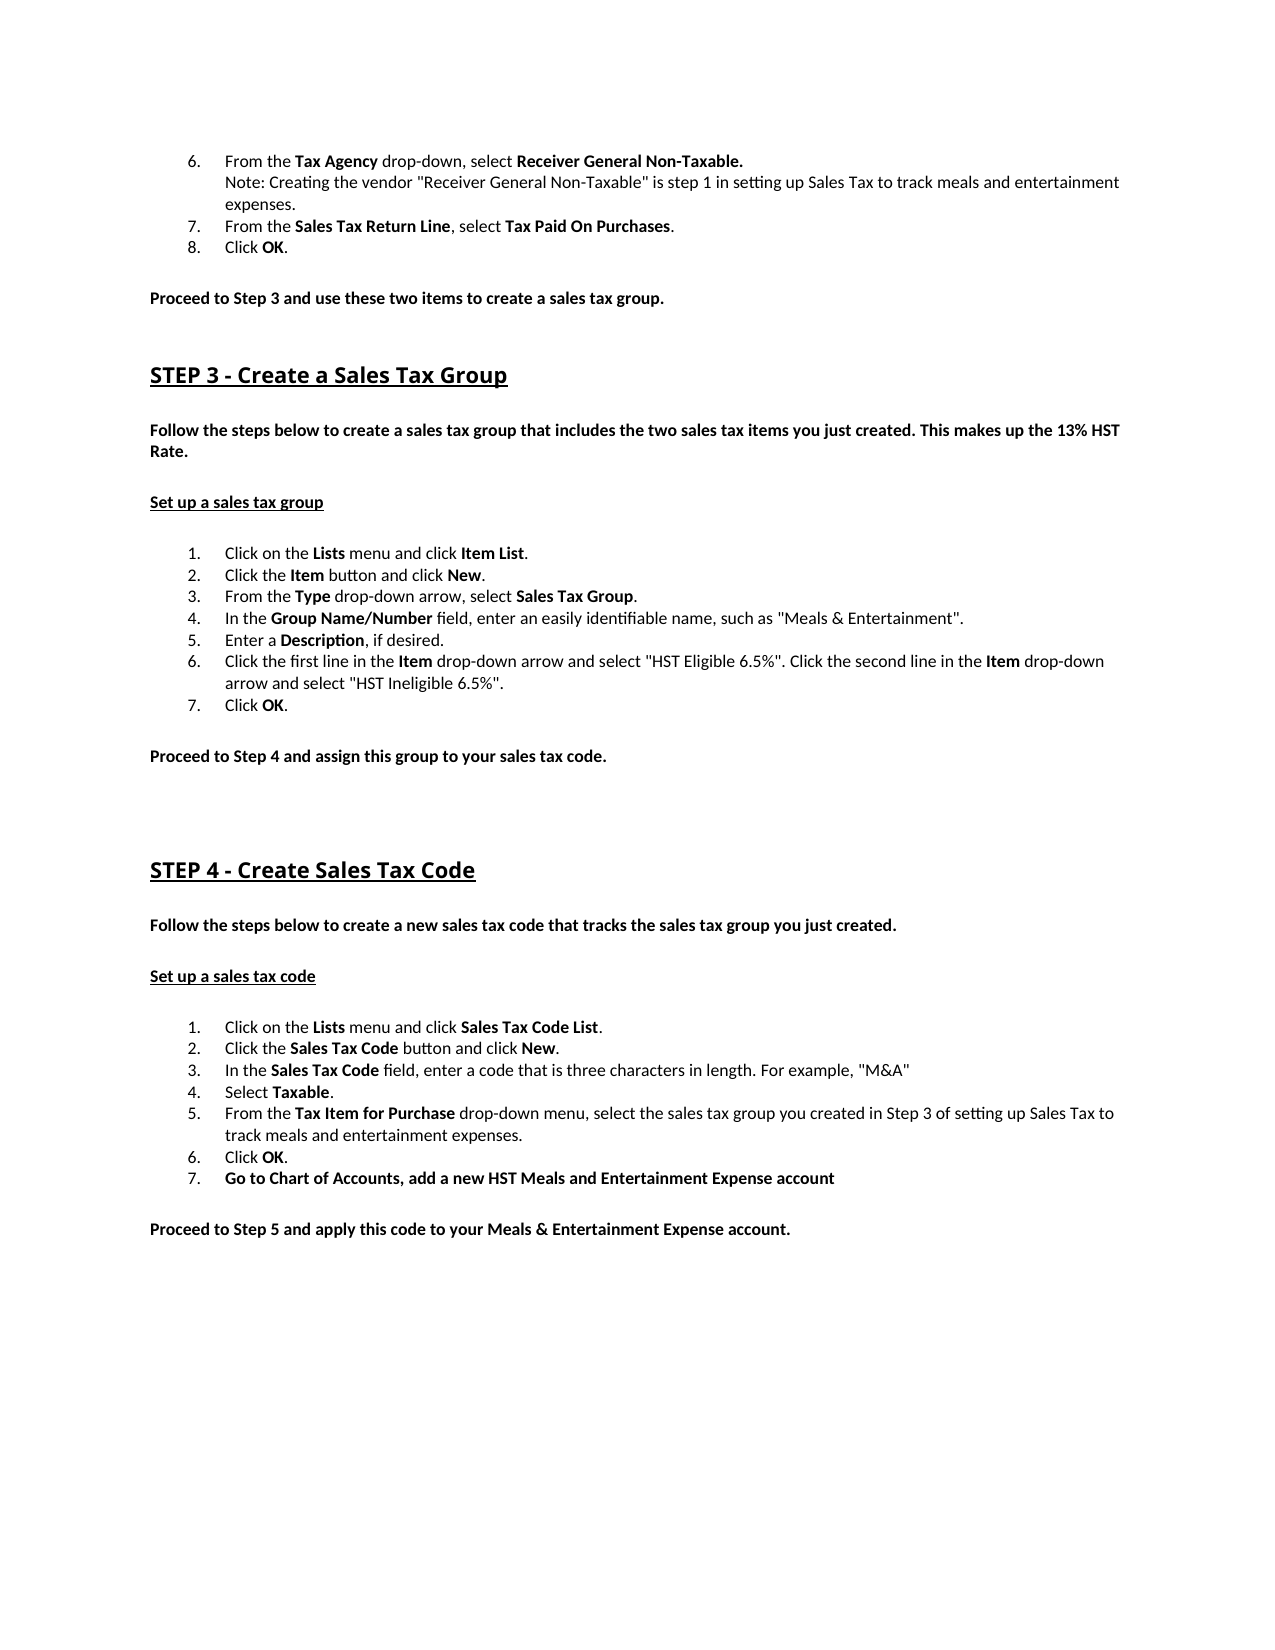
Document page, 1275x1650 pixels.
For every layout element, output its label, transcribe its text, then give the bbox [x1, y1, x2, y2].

list From the Tax Agency drop-down, select Receiver General Non-Taxable. Note: Creating the vendor "Receiver General Non-Taxable" is step 1 in setting up Sales Tax to track meals and entertainment expenses. [187, 150, 1125, 215]
text STEP 4 - Create Sales Tax Code [150, 855, 1125, 885]
list Click the Sales Tax Code button and click New. [187, 1037, 1125, 1059]
list Enter a Description, if desired. [187, 629, 1125, 651]
text Proceed to Step 5 and apply this code to your Meals & Entertainment Expense account. [150, 1218, 1125, 1240]
text STEP 3 - Create a Sales Tax Group [150, 360, 1125, 390]
list Click the Item button and click New. [187, 564, 1125, 586]
list From the Tax Item for Purchase drop-down menu, select the sales tax group you created in Step 3 of setting up Sales Tax to track meals and entertainment expenses. [187, 1102, 1125, 1146]
text Follow the steps below to create a new sales tax code that tracks the sales tax group you just created. [150, 914, 1125, 936]
text Proceed to Step 3 and use these two items to create a sales tax group. [150, 287, 1125, 309]
list Click on the Lists menu and click Item List. [187, 542, 1125, 564]
list From the Sales Tax Return Line, select Tax Paid On Purchases. [187, 215, 1125, 237]
list Go to Chart of Accounts, add a new HST Meals and Entertainment Expense account [187, 1167, 1125, 1189]
list Click on the Lists menu and click Sales Tax Code List. [187, 1016, 1125, 1037]
list In the Sales Tax Code field, enter a code that is three characters in length. For example, "M&A" [187, 1059, 1125, 1081]
list Click the first line in the Item drop-down arrow and select "HST Eligible 6.5%". Click the second line in the Item drop-down arrow and select "HST Ineligible 6.5%". [187, 651, 1125, 694]
list Click OK. [187, 694, 1125, 716]
list In the Group Name/Number field, enter an easily identifiable name, such as "Meals & Entertainment". [187, 607, 1125, 629]
text Set up a sales tax group [150, 491, 1125, 513]
list Click OK. [187, 1146, 1125, 1167]
list Select Taxable. [187, 1081, 1125, 1102]
text Proceed to Step 4 and assign this group to your sales tax code. [150, 745, 1125, 766]
text Set up a sales tax code [150, 965, 1125, 987]
list From the Type drop-down arrow, select Sales Tax Group. [187, 586, 1125, 607]
text Follow the steps below to create a sales tax group that includes the two sales tax items you just created. This makes up the 13% HST Rate. [150, 419, 1125, 462]
list Click OK. [187, 237, 1125, 258]
